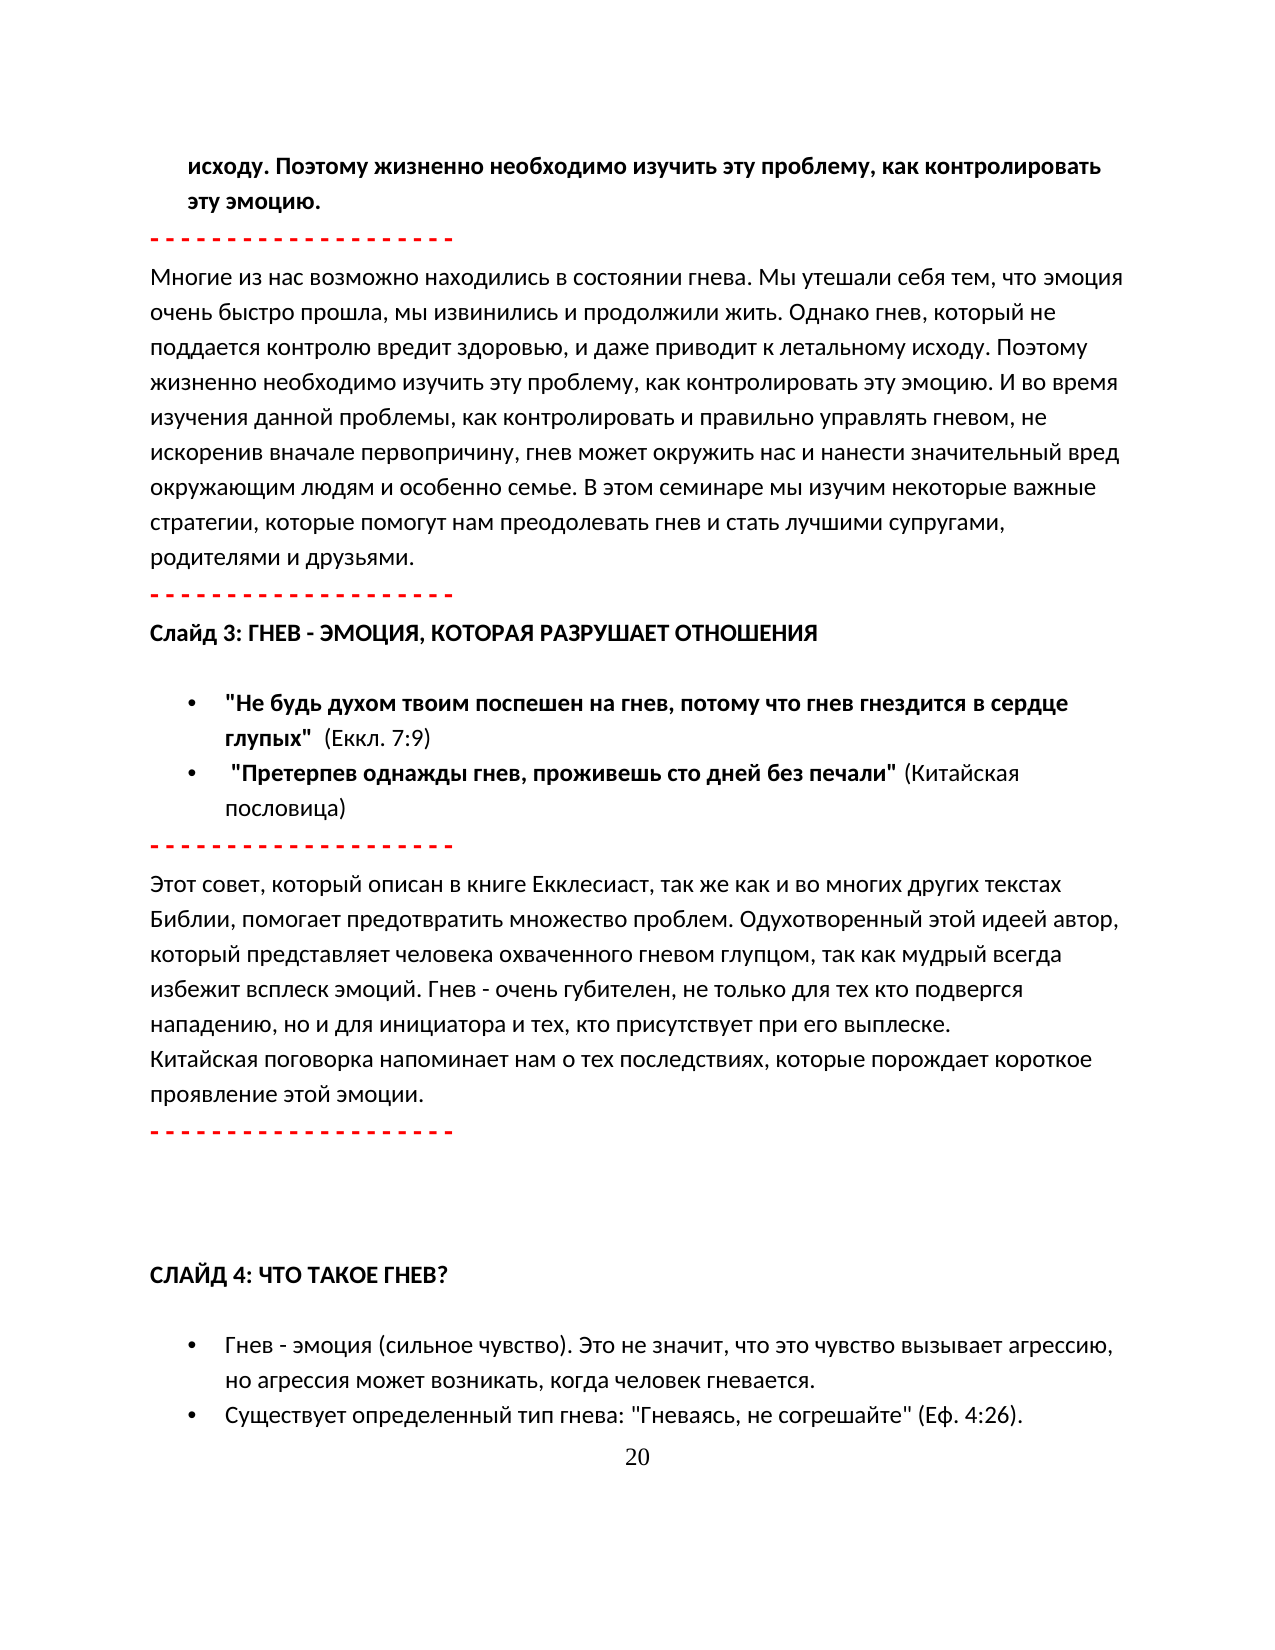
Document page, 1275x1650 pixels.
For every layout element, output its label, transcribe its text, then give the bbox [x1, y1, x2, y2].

text СЛАЙД 4: ЧТО ТАКОЕ ГНЕВ? [150, 1259, 1125, 1289]
list "Претерпев однажды гнев, проживешь сто дней без печали" (Китайская пословица) [187, 757, 1125, 822]
text - - - - - - - - - - - - - - - - - - - - [150, 576, 1125, 612]
list Существует определенный тип гнева: "Гневаясь, не согрешайте" (Еф. 4:26). [187, 1399, 1125, 1429]
text Многие из нас возможно находились в состоянии гнева. Мы утешали себя тем, что эмоция очень быстро прошла, мы извинились и продолжили жить. Однако гнев, который не поддается контролю вредит здоровью, и даже приводит к летальному исходу. Поэтому жизненно необходимо изучить эту проблему, как контролировать эту эмоцию. И во время изучения данной проблемы, как контролировать и правильно управлять гневом, не искоренив вначале первопричину, гнев может окружить нас и нанести значительный вред окружающим людям и особенно семье. В этом семинаре мы изучим некоторые важные стратегии, которые помогут нам преодолевать гнев и стать лучшими супругами, родителями и друзьями. [150, 261, 1125, 571]
list Гнев - эмоция (сильное чувство). Это не значит, что это чувство вызывает агрессию, но агрессия может возникать, когда человек гневается. [187, 1329, 1125, 1394]
text Китайская поговорка напоминает нам о тех последствиях, которые порождает короткое проявление этой эмоции. [150, 1043, 1125, 1108]
text - - - - - - - - - - - - - - - - - - - - [150, 220, 1125, 256]
text - - - - - - - - - - - - - - - - - - - - [150, 1113, 1125, 1148]
list "Не будь духом твоим поспешен на гнев, потому что гнев гнездится в сердце глупых" (Еккл. 7:9) [187, 687, 1125, 752]
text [187, 150, 1125, 216]
text Слайд 3: ГНЕВ - ЭМОЦИЯ, КОТОРАЯ РАЗРУШАЕТ ОТНОШЕНИЯ [150, 617, 1125, 647]
text - - - - - - - - - - - - - - - - - - - - [150, 827, 1125, 862]
text Этот совет, который описан в книге Екклесиаст, так же как и во многих других текстах Библии, помогает предотвратить множество проблем. Одухотворенный этой идеей автор, который представляет человека охваченного гневом глупцом, так как мудрый всегда избежит всплеск эмоций. Гнев - очень губителен, не только для тех кто подвергся нападению, но и для инициатора и тех, кто присутствует при его выплеске. [150, 868, 1125, 1038]
